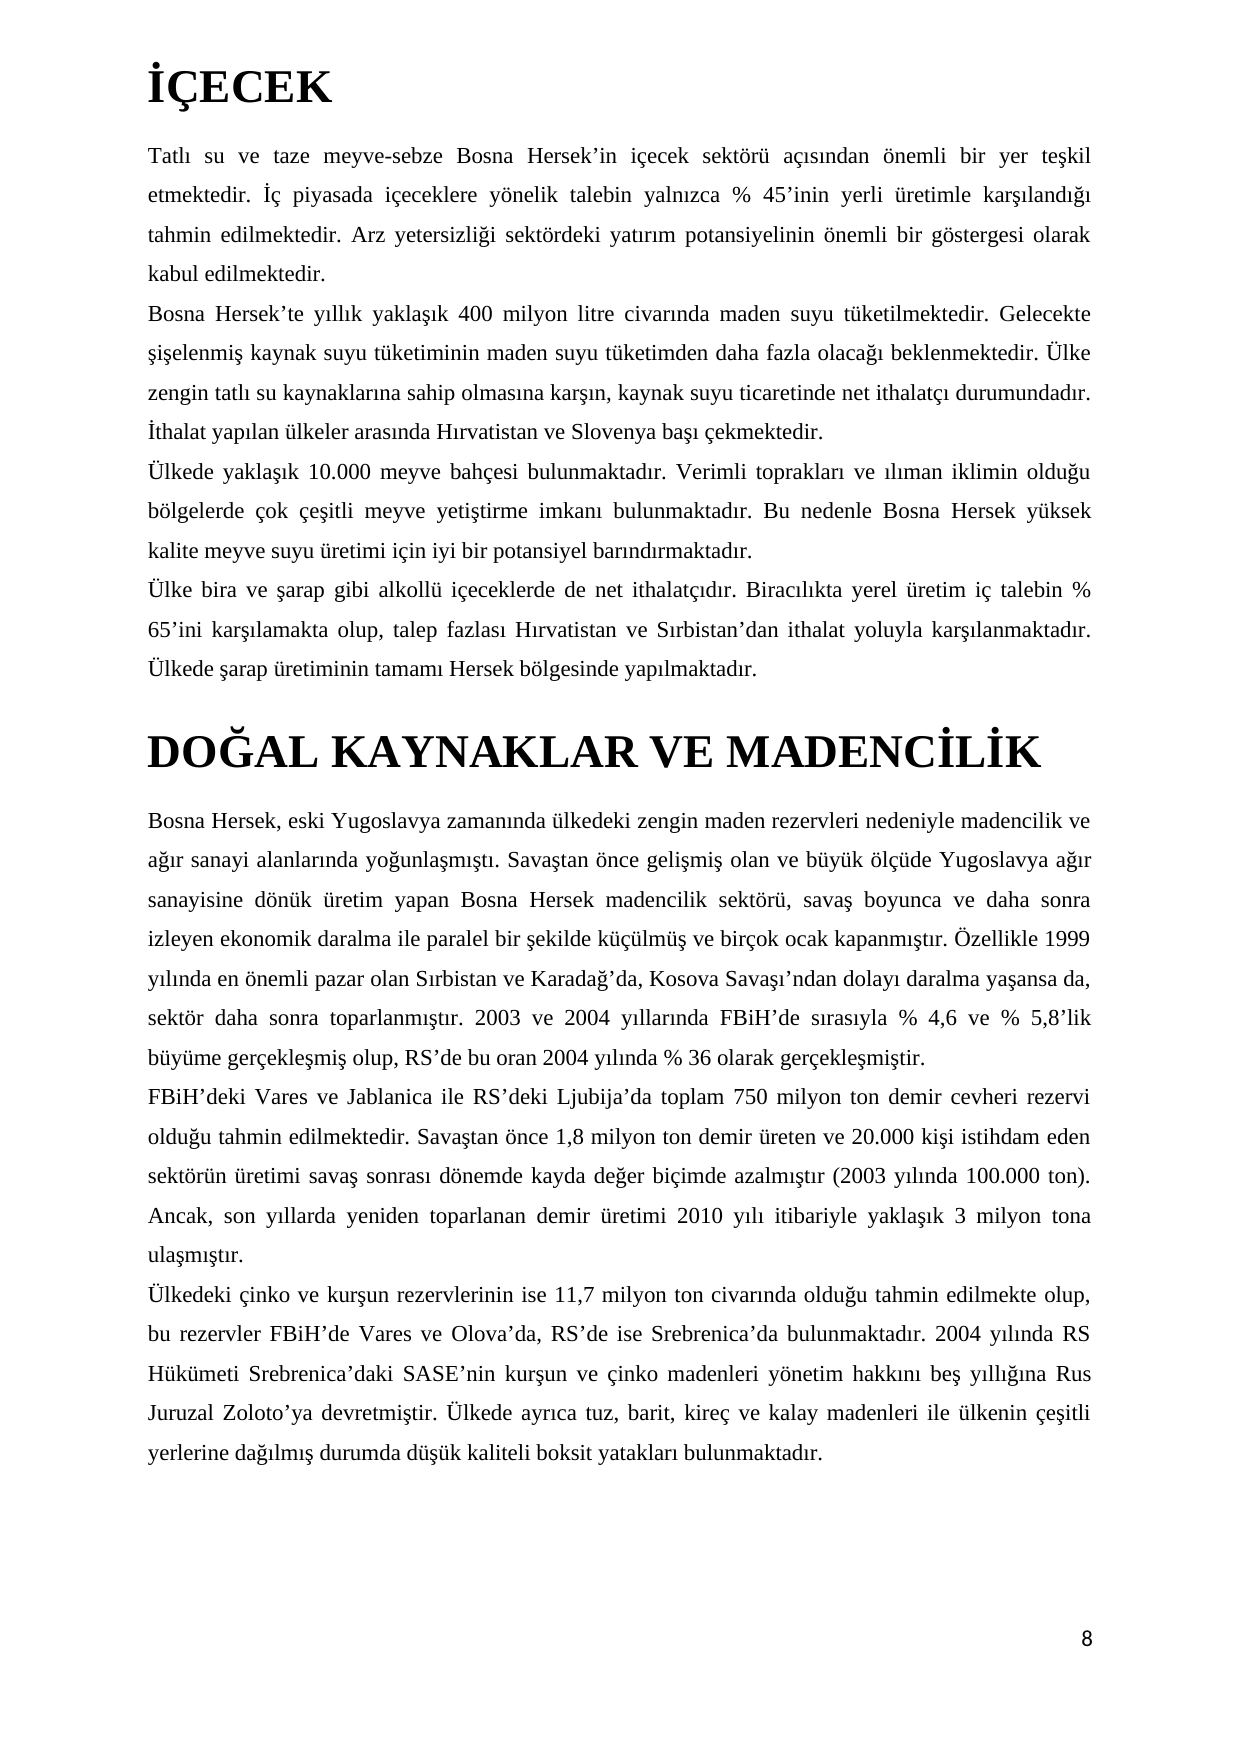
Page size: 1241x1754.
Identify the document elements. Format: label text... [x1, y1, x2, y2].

text Bosna Hersek, eski Yugoslavya zamanında ülkedeki zengin maden rezervleri nedeniyle madencilik ve ağır sanayi alanlarında yoğunlaşmıştı. Savaştan önce gelişmiş olan ve büyük ölçüde Yugoslavya ağır sanayisine dönük üretim yapan Bosna Hersek madencilik sektörü, savaş boyunca ve daha sonra izleyen ekonomik daralma ile paralel bir şekilde küçülmüş ve birçok ocak kapanmıştır. Özellikle 1999 yılında en önemli pazar olan Sırbistan ve Karadağ’da, Kosova Savaşı’ndan dolayı daralma yaşansa da, sektör daha sonra toparlanmıştır. 2003 ve 2004 yıllarında FBiH’de sırasıyla % 4,6 ve % 5,8’lik büyüme gerçekleşmiş olup, RS’de bu oran 2004 yılında % 36 olarak gerçekleşmiştir. [148, 807, 1092, 1070]
text Ülke bira ve şarap gibi alkollü içeceklerde de net ithalatçıdır. Biracılıkta yerel üretim iç talebin % 65’ini karşılamakta olup, talep fazlası Hırvatistan ve Sırbistan’dan ithalat yoluyla karşılanmaktadır. Ülkede şarap üretiminin tamamı Hersek bölgesinde yapılmaktadır. [148, 576, 1092, 682]
text FBiH’deki Vares ve Jablanica ile RS’deki Ljubija’da toplam 750 milyon ton demir cevheri rezervi olduğu tahmin edilmektedir. Savaştan önce 1,8 milyon ton demir üreten ve 20.000 kişi istihdam eden sektörün üretimi savaş sonrası dönemde kayda değer biçimde azalmıştır (2003 yılında 100.000 ton). Ancak, son yıllarda yeniden toparlanan demir üretimi 2010 yılı itibariyle yaklaşık 3 milyon tona ulaşmıştır. [148, 1083, 1092, 1268]
text DOĞAL KAYNAKLAR VE MADENCİLİK [148, 724, 1092, 778]
text İÇECEK [148, 59, 1092, 113]
text Tatlı su ve taze meyve-sebze Bosna Hersek’in içecek sektörü açısından önemli bir yer teşkil etmektedir. İç piyasada içeceklere yönelik talebin yalnızca % 45’inin yerli üretimle karşılandığı tahmin edilmektedir. Arz yetersizliği sektördeki yatırım potansiyelinin önemli bir göstergesi olarak kabul edilmektedir. [148, 142, 1092, 287]
text Bosna Hersek’te yıllık yaklaşık 400 milyon litre civarında maden suyu tüketilmektedir. Gelecekte şişelenmiş kaynak suyu tüketiminin maden suyu tüketimden daha fazla olacağı beklenmektedir. Ülke zengin tatlı su kaynaklarına sahip olmasına karşın, kaynak suyu ticaretinde net ithalatçı durumundadır. İthalat yapılan ülkeler arasında Hırvatistan ve Slovenya başı çekmektedir. [148, 300, 1092, 445]
text Ülkede yaklaşık 10.000 meyve bahçesi bulunmaktadır. Verimli toprakları ve ılıman iklimin olduğu bölgelerde çok çeşitli meyve yetiştirme imkanı bulunmaktadır. Bu nedenle Bosna Hersek yüksek kalite meyve suyu üretimi için iyi bir potansiyel barındırmaktadır. [148, 458, 1092, 563]
text Ülkedeki çinko ve kurşun rezervlerinin ise 11,7 milyon ton civarında olduğu tahmin edilmekte olup, bu rezervler FBiH’de Vares ve Olova’da, RS’de ise Srebrenica’da bulunmaktadır. 2004 yılında RS Hükümeti Srebrenica’daki SASE’nin kurşun ve çinko madenleri yönetim hakkını beş yıllığına Rus Juruzal Zoloto’ya devretmiştir. Ülkede ayrıca tuz, barit, kireç ve kalay madenleri ile ülkenin çeşitli yerlerine dağılmış durumda düşük kaliteli boksit yatakları bulunmaktadır. [148, 1281, 1092, 1465]
